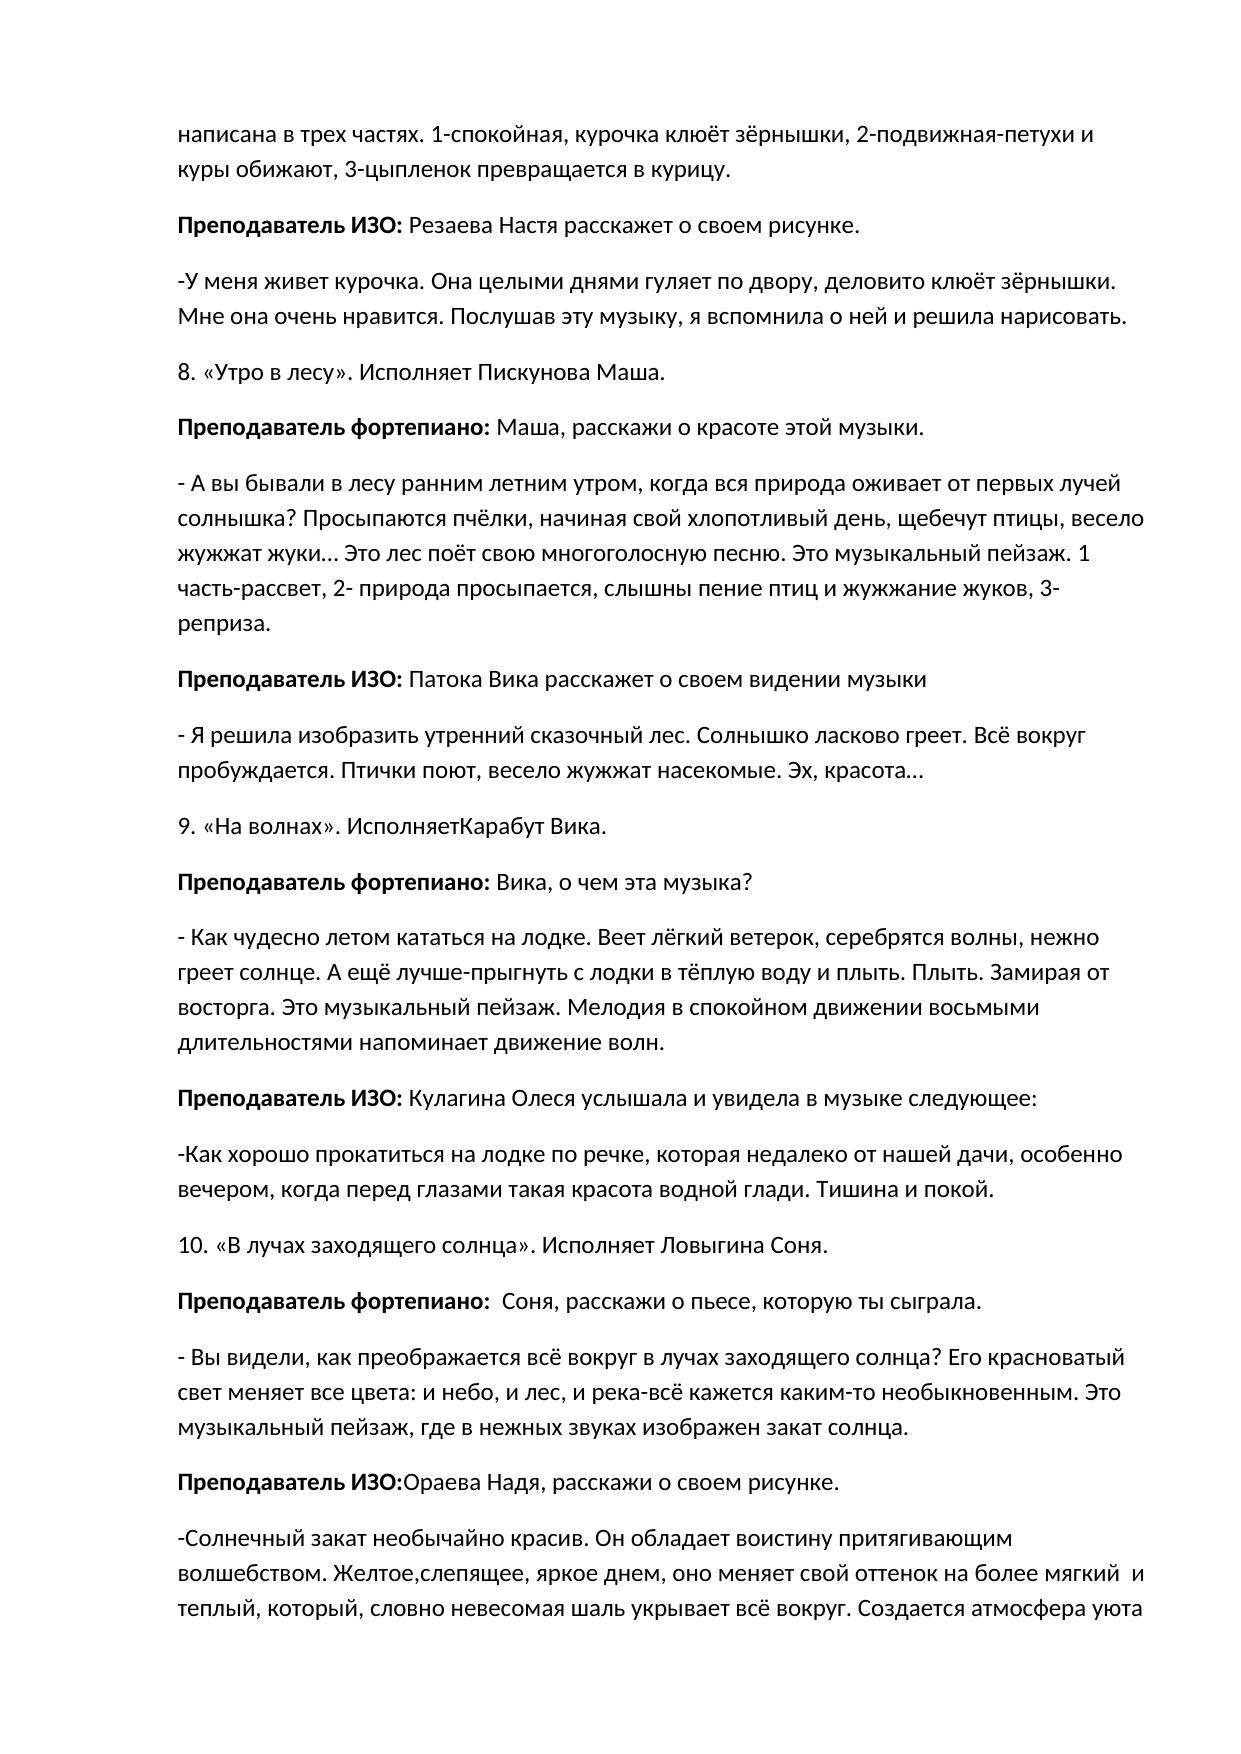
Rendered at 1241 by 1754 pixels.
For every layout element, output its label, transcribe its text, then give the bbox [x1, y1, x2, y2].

text Преподаватель фортепиано: Вика, о чем эта музыка? [177, 866, 1152, 896]
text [177, 1522, 1152, 1623]
text - Вы видели, как преображается всё вокруг в лучах заходящего солнца? Его красноватый свет меняет все цвета: и небо, и лес, и река-всё кажется каким-то необыкновенным. Это музыкальный пейзаж, где в нежных звуках изображен закат солнца. [177, 1341, 1152, 1441]
text 8. «Утро в лесу». Исполняет Пискунова Маша. [177, 356, 1152, 386]
text Преподаватель фортепиано: Соня, расскажи о пьесе, которую ты сыграла. [177, 1285, 1152, 1315]
text Преподаватель фортепиано: Маша, расскажи о красоте этой музыки. [177, 411, 1152, 442]
text -Как хорошо прокатиться на лодке по речке, которая недалеко от нашей дачи, особенно вечером, когда перед глазами такая красота водной глади. Тишина и покой. [177, 1138, 1152, 1204]
text - Как чудесно летом кататься на лодке. Веет лёгкий ветерок, серебрятся волны, нежно греет солнце. А ещё лучше-прыгнуть с лодки в тёплую воду и плыть. Плыть. Замирая от восторга. Это музыкальный пейзаж. Мелодия в спокойном движении восьмыми длительностями напоминает движение волн. [177, 921, 1152, 1057]
text - А вы бывали в лесу ранним летним утром, когда вся природа оживает от первых лучей солнышка? Просыпаются пчёлки, начиная свой хлопотливый день, щебечут птицы, весело жужжат жуки… Это лес поёт свою многоголосную песню. Это музыкальный пейзаж. 1 часть-рассвет, 2- природа просыпается, слышны пение птиц и жужжание жуков, 3-реприза. [177, 467, 1152, 638]
text Преподаватель ИЗО:Ораева Надя, расскажи о своем рисунке. [177, 1466, 1152, 1497]
text - Я решила изобразить утренний сказочный лес. Солнышко ласково греет. Всё вокруг пробуждается. Птички поют, весело жужжат насекомые. Эх, красота… [177, 719, 1152, 784]
text 9. «На волнах». ИсполняетКарабут Вика. [177, 810, 1152, 840]
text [177, 118, 1152, 184]
text Преподаватель ИЗО: Кулагина Олеся услышала и увидела в музыке следующее: [177, 1082, 1152, 1113]
text -У меня живет курочка. Она целыми днями гуляет по двору, деловито клюёт зёрнышки. Мне она очень нравится. Послушав эту музыку, я вспомнила о ней и решила нарисовать. [177, 265, 1152, 330]
text Преподаватель ИЗО: Патока Вика расскажет о своем видении музыки [177, 663, 1152, 694]
text Преподаватель ИЗО: Резаева Настя расскажет о своем рисунке. [177, 209, 1152, 239]
text 10. «В лучах заходящего солнца». Исполняет Ловыгина Соня. [177, 1229, 1152, 1259]
